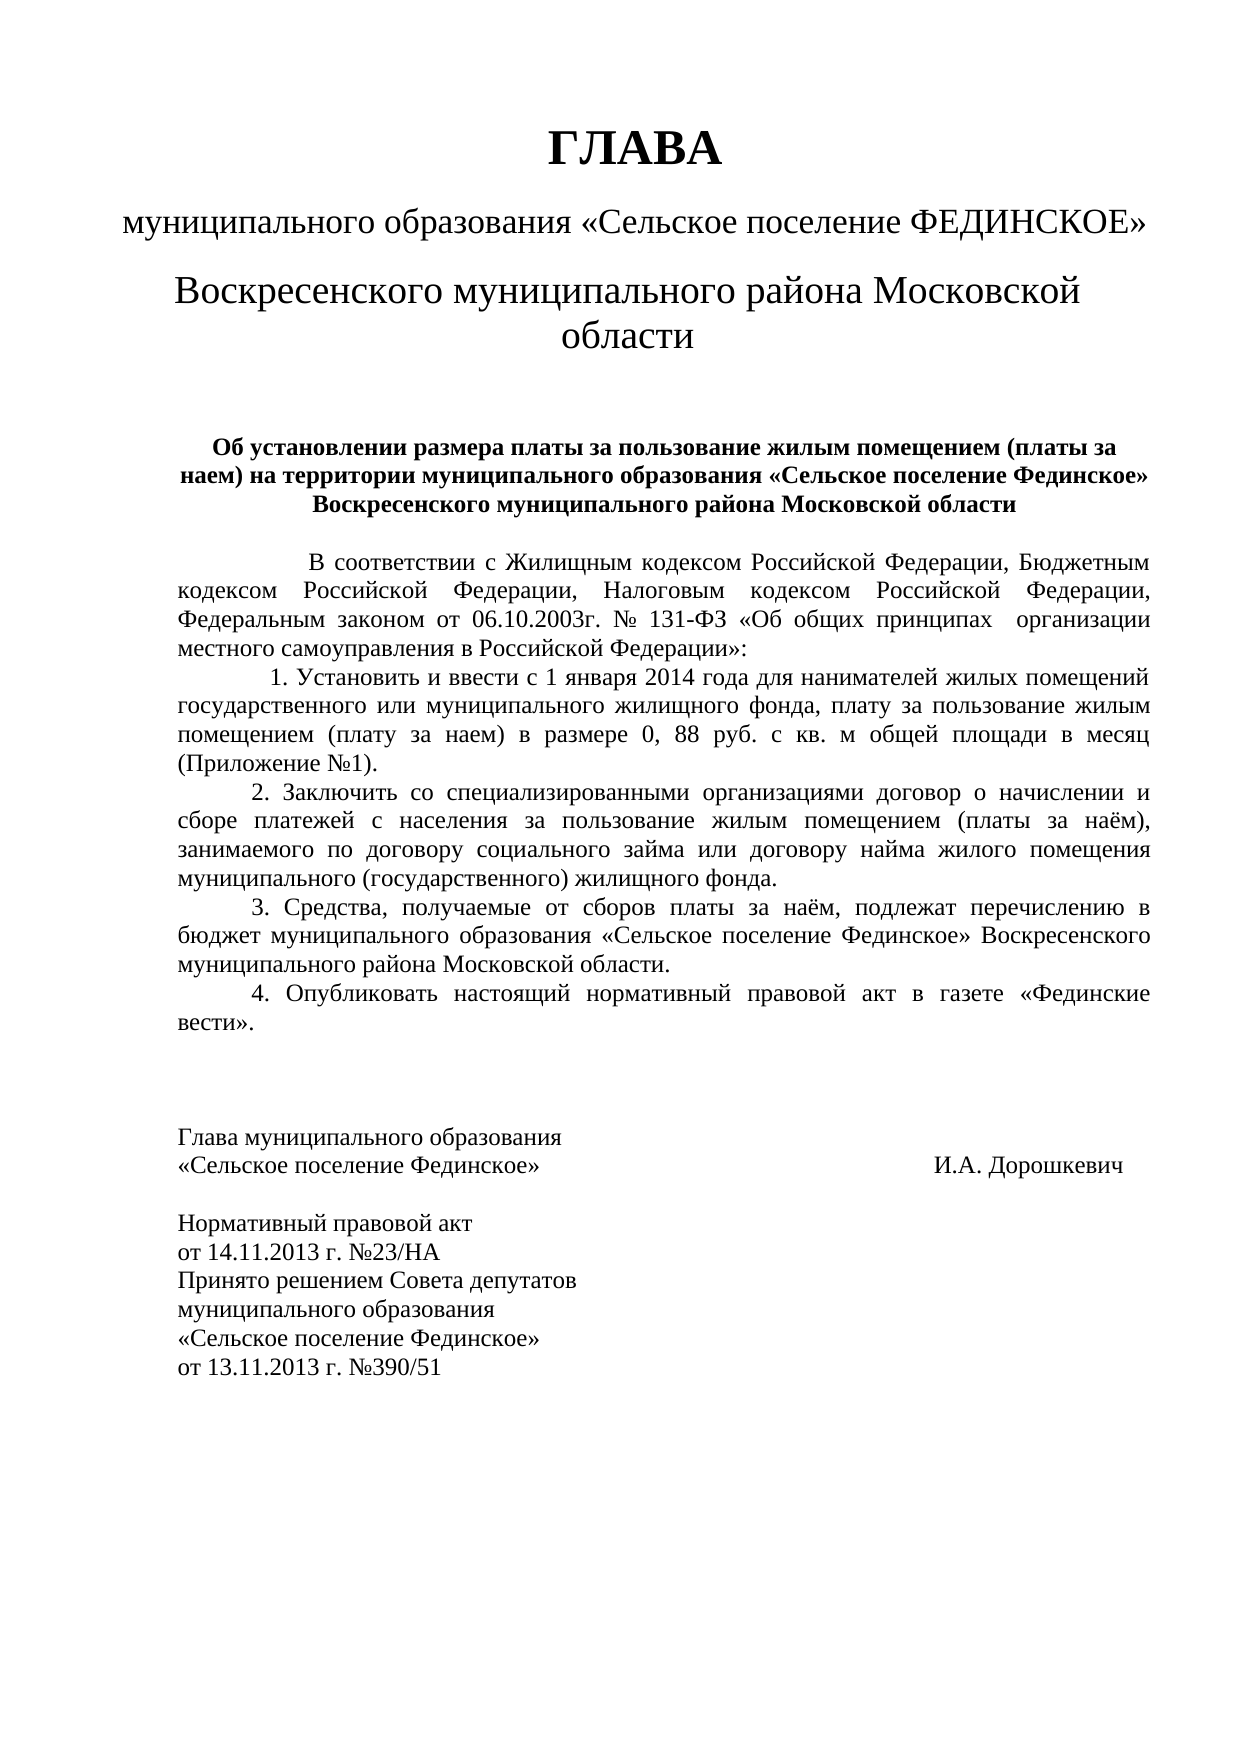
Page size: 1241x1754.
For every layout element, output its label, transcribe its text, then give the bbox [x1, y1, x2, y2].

text В соответствии с Жилищным кодексом Российской Федерации, Бюджетным кодексом Российской Федерации, Налоговым кодексом Российской Федерации, Федеральным законом от 06.10.2003г. № 131-ФЗ «Об общих принципах организации местного самоуправления в Российской Федерации»: [177, 547, 1152, 662]
text Принято решением Совета депутатов [176, 1266, 1152, 1294]
text ГЛАВА [118, 118, 1152, 176]
text 2. Заключить со специализированными организациями договор о начислении и сборе платежей с населения за пользование жилым помещением (платы за наём), занимаемого по договору социального займа или договору найма жилого помещения муниципального (государственного) жилищного фонда. [177, 777, 1152, 892]
text «Сельское поселение Фединское» [176, 1323, 1152, 1352]
text Глава муниципального образования [176, 1122, 1152, 1151]
text муниципального образования [176, 1294, 1152, 1323]
text «Сельское поселение Фединское» И.А. Дорошкевич [176, 1151, 1152, 1179]
text Нормативный правовой акт [176, 1208, 1152, 1237]
text 3. Средства, получаемые от сборов платы за наём, подлежат перечислению в бюджет муниципального образования «Сельское поселение Фединское» Воскресенского муниципального района Московской области. [177, 892, 1152, 978]
text муниципального образования «Сельское поселение ФЕДИНСКОЕ» [118, 200, 1152, 241]
text Об установлении размера платы за пользование жилым помещением (платы за наем) на территории муниципального образования «Сельское поселение Фединское» Воскресенского муниципального района Московской области [177, 432, 1152, 518]
text от 14.11.2013 г. №23/НА [176, 1237, 1152, 1266]
text 1. Установить и ввести с 1 января 2014 года для нанимателей жилых помещений государственного или муниципального жилищного фонда, плату за пользование жилым помещением (плату за наем) в размере 0, 88 руб. с кв. м общей площади в месяц (Приложение №1). [177, 662, 1152, 777]
text от 13.11.2013 г. №390/51 [176, 1352, 1152, 1381]
text 4. Опубликовать настоящий нормативный правовой акт в газете «Фединские вести». [177, 978, 1152, 1036]
text Воскресенского муниципального района Московской области [103, 266, 1152, 357]
